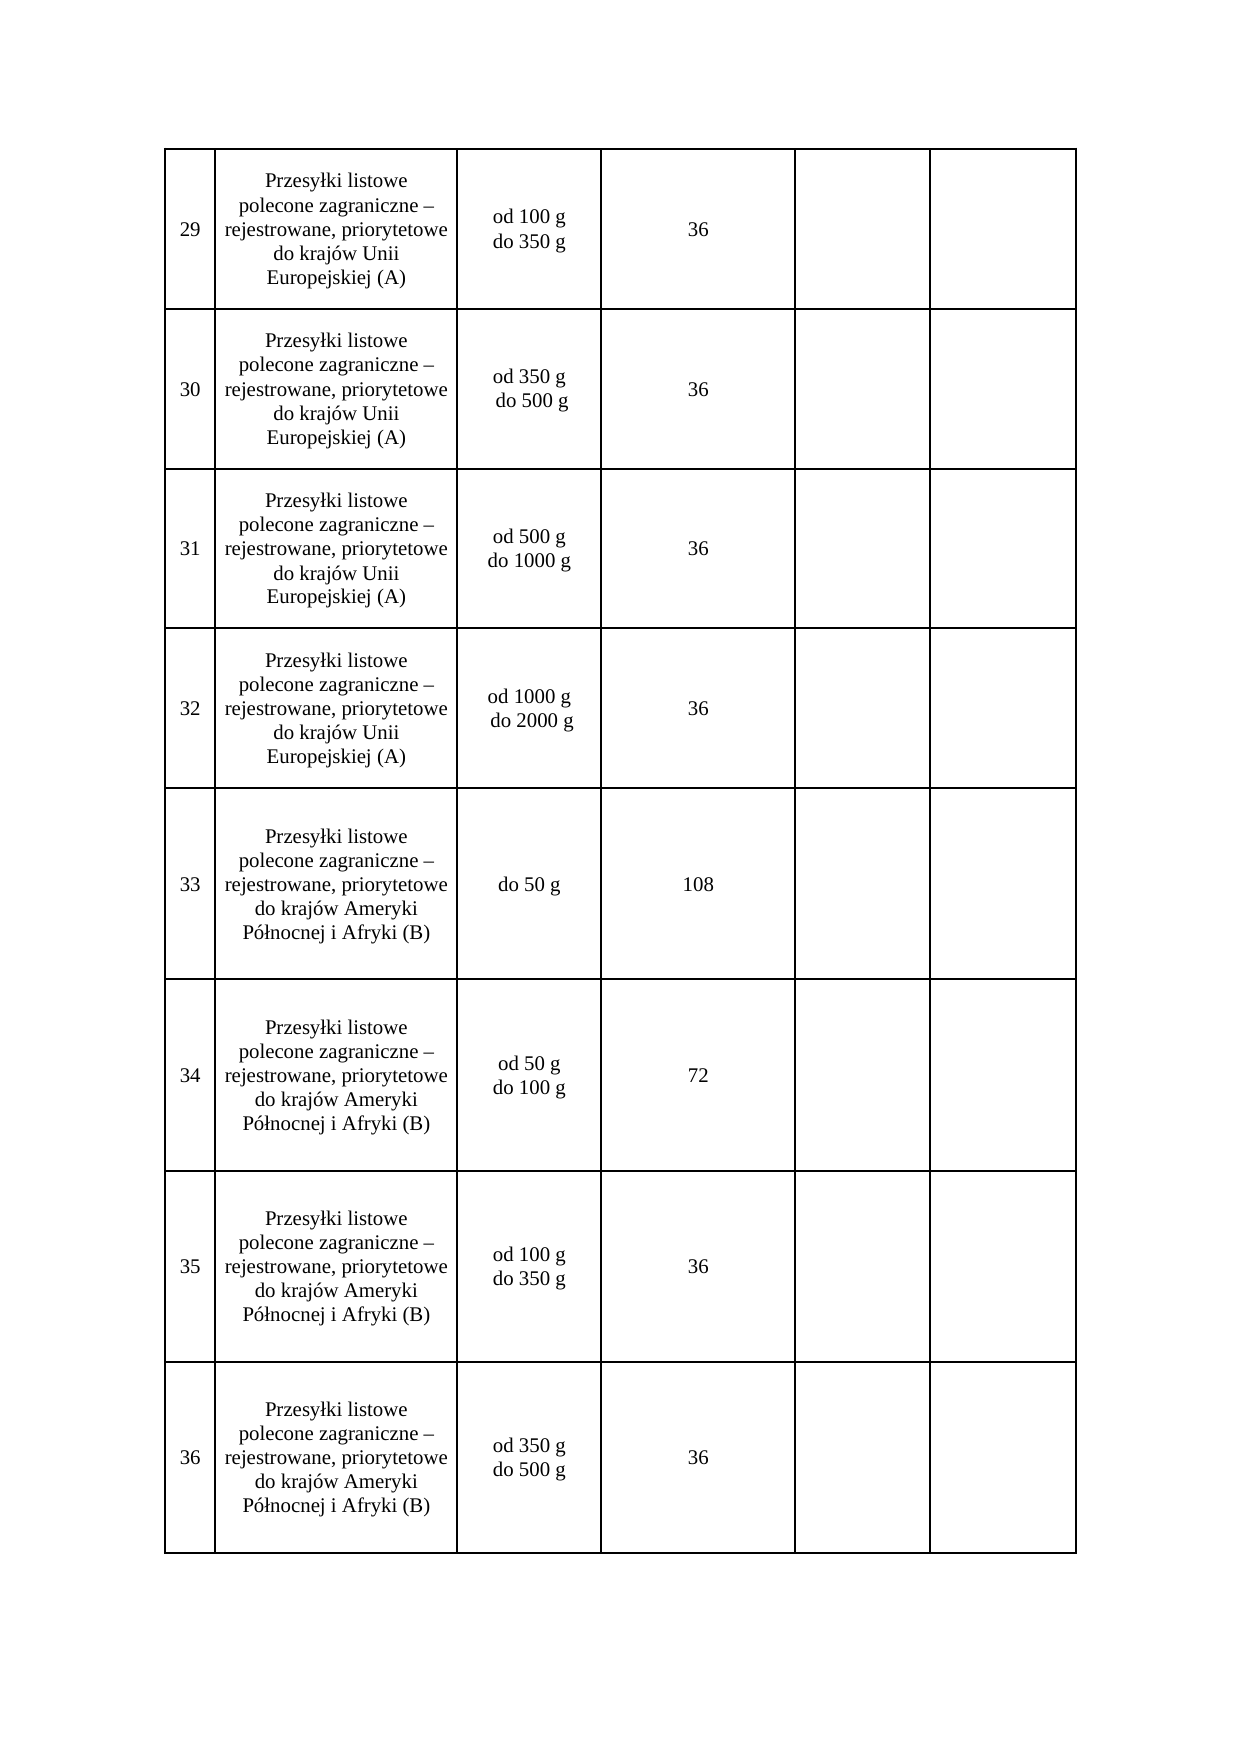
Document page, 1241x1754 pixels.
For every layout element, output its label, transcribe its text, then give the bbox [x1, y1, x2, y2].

table_cell [931, 629, 1075, 787]
table_cell [931, 310, 1075, 467]
table_cell [931, 789, 1075, 978]
table_cell [931, 1172, 1075, 1361]
table_cell od 50 g do 100 g [458, 980, 600, 1169]
table_cell 31 [166, 470, 214, 627]
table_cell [216, 310, 456, 467]
table_cell od 500 g do 1000 g [458, 470, 600, 627]
table_cell Przesyłki listowe polecone zagraniczne –rejestrowane, priorytetowe do krajów Ameryki Północnej i Afryki (B) [216, 980, 456, 1169]
table_cell 36 [602, 1172, 794, 1361]
table_cell Przesyłki listowe polecone zagraniczne –rejestrowane, priorytetowe do krajów Ameryki Północnej i Afryki (B) [216, 789, 456, 978]
table_cell 36 [602, 470, 794, 627]
table_cell do 50 g [458, 789, 600, 978]
table_cell Przesyłki listowe polecone zagraniczne –rejestrowane, priorytetowe do krajów Unii Europejskiej (A) [216, 629, 456, 787]
table_cell 36 [602, 629, 794, 787]
table_cell od 100 g do 350 g [458, 150, 600, 307]
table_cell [216, 1172, 456, 1361]
table_cell [796, 980, 929, 1169]
table_cell 36 [602, 1363, 794, 1552]
table_cell [796, 789, 929, 978]
table_cell 30 [166, 310, 214, 467]
table_cell 34 [166, 980, 214, 1169]
table_cell 72 [602, 980, 794, 1169]
table_cell [796, 1363, 929, 1552]
table_cell [796, 629, 929, 787]
table_cell od 1000 g do 2000 g [458, 629, 600, 787]
table_cell 29 [166, 150, 214, 307]
table_cell 36 [166, 1363, 214, 1552]
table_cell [216, 1363, 456, 1552]
table_cell 33 [166, 789, 214, 978]
table_cell od 350 g do 500 g [458, 1363, 600, 1552]
table_cell [931, 1363, 1075, 1552]
table_cell [796, 470, 929, 627]
table_cell Przesyłki listowe polecone zagraniczne –rejestrowane, priorytetowe do krajów Unii Europejskiej (A) [216, 470, 456, 627]
table_cell 36 [602, 150, 794, 307]
table_cell [931, 150, 1075, 307]
table_cell [931, 980, 1075, 1169]
table_cell 108 [602, 789, 794, 978]
table_cell [796, 1172, 929, 1361]
table_cell [931, 470, 1075, 627]
table_cell [796, 150, 929, 307]
table_cell 36 [602, 310, 794, 467]
table_cell 35 [166, 1172, 214, 1361]
table_cell 32 [166, 629, 214, 787]
table_cell od 100 g do 350 g [458, 1172, 600, 1361]
table_cell [796, 310, 929, 467]
table_cell od 350 g do 500 g [458, 310, 600, 467]
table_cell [216, 150, 456, 307]
